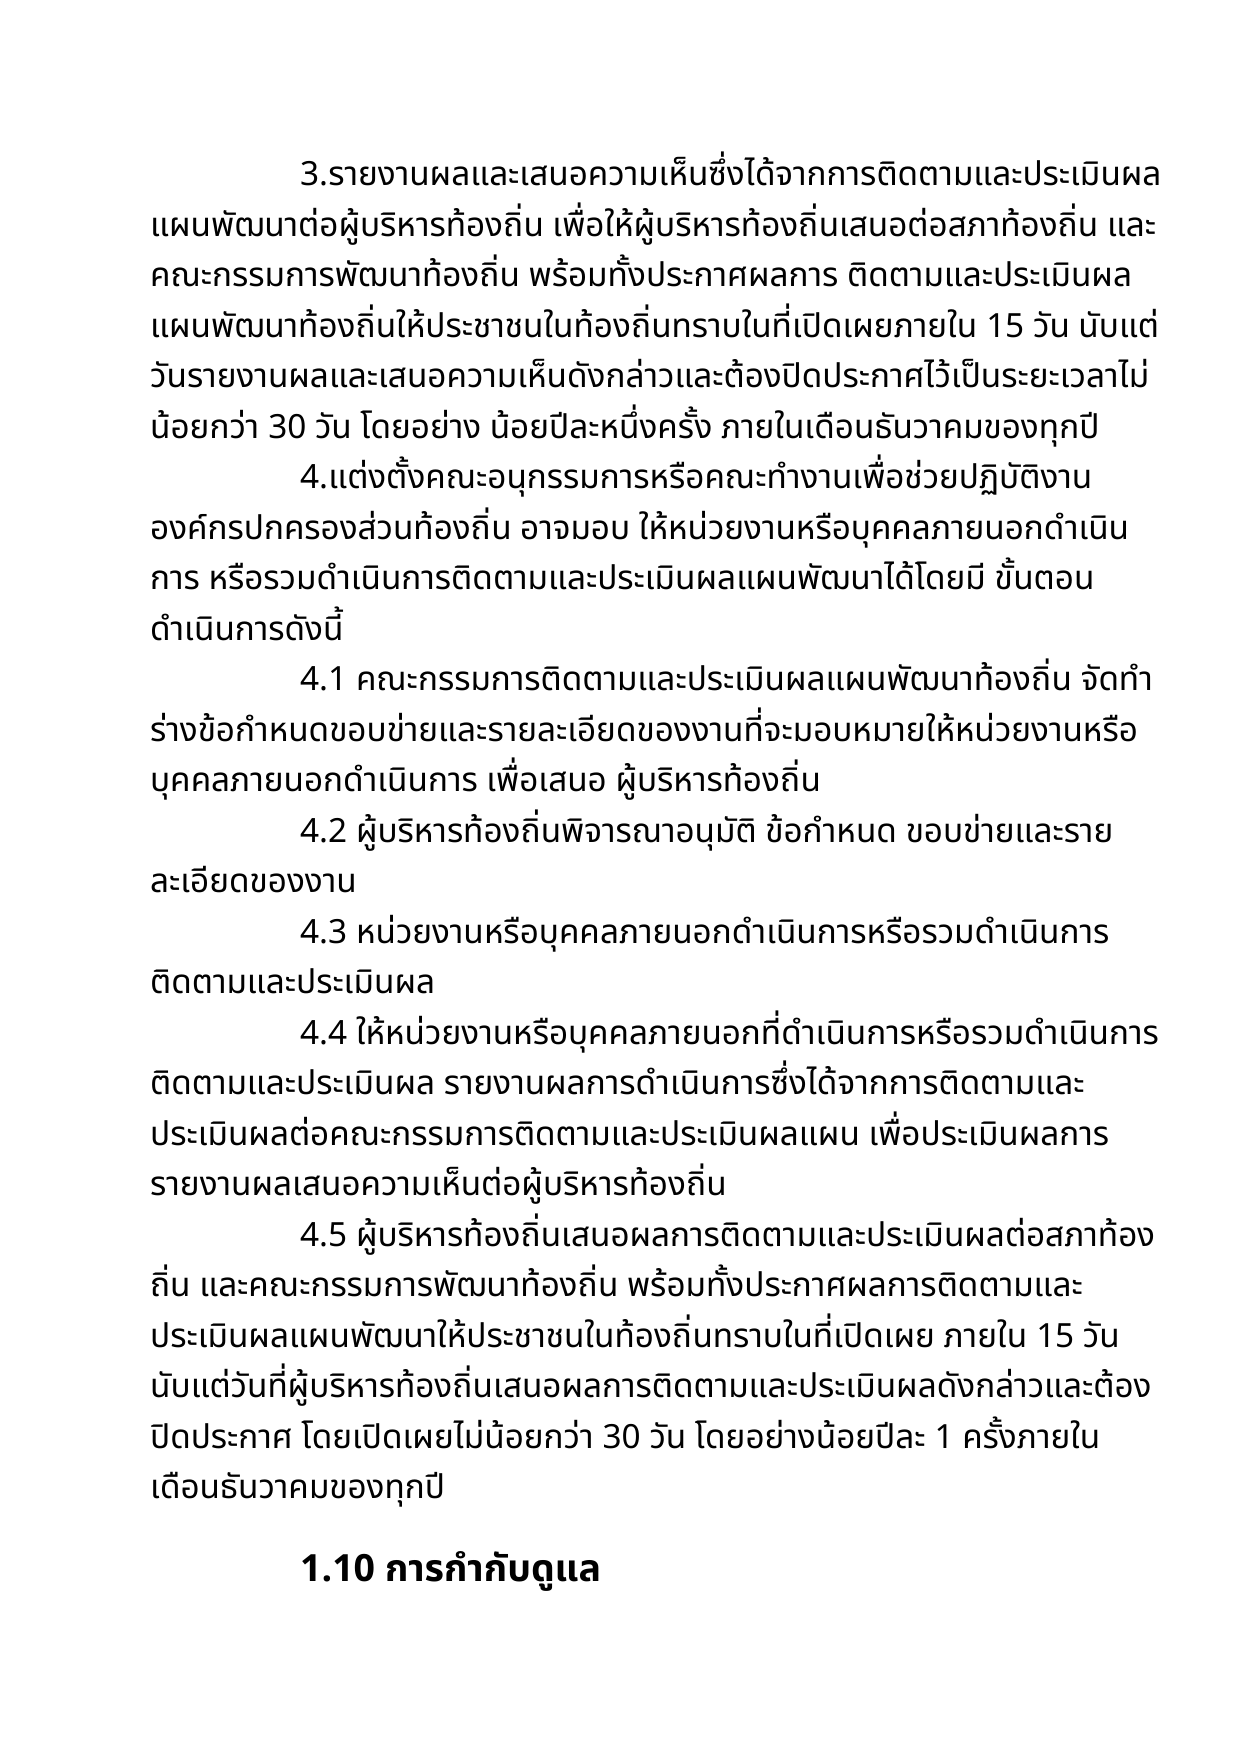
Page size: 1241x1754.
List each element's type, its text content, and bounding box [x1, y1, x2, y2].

text 3.รายงานผลและเสนอความเห็นซึ่งได้จากการติดตามและประเมินผลแผนพัฒนาต่อผู้บริหารท้องถิ่น เพื่อให้ผู้บริหารท้องถิ่นเสนอต่อสภาท้องถิ่น และคณะกรรมการพัฒนาท้องถิ่น พร้อมทั้งประกาศผลการ ติดตามและประเมินผลแผนพัฒนาท้องถิ่นให้ประชาชนในท้องถิ่นทราบในที่เปิดเผยภายใน 15 วัน นับแต่วันรายงานผลและเสนอความเห็นดังกล่าวและต้องปิดประกาศไว้เป็นระยะเวลาไม่น้อยกว่า 30 วัน โดยอย่าง น้อยปีละหนึ่งครั้ง ภายในเดือนธันวาคมของทุกปี [150, 150, 1166, 453]
text 4.2 ผู้บริหารท้องถิ่นพิจารณาอนุมัติ ข้อกำหนด ขอบข่ายและรายละเอียดของงาน [150, 806, 1166, 907]
text 4.แต่งตั้งคณะอนุกรรมการหรือคณะทำงานเพื่อช่วยปฏิบัติงานองค์กรปกครองส่วนท้องถิ่น อาจมอบ ให้หน่วยงานหรือบุคคลภายนอกดำเนินการ หรือรวมดำเนินการติดตามและประเมินผลแผนพัฒนาได้โดยมี ขั้นตอนดำเนินการดังนี้ [150, 453, 1166, 655]
text 4.5 ผู้บริหารท้องถิ่นเสนอผลการติดตามและประเมินผลต่อสภาท้องถิ่น และคณะกรรมการพัฒนาท้องถิ่น พร้อมทั้งประกาศผลการติดตามและประเมินผลแผนพัฒนาให้ประชาชนในท้องถิ่นทราบในที่เปิดเผย ภายใน 15 วัน นับแต่วันที่ผู้บริหารท้องถิ่นเสนอผลการติดตามและประเมินผลดังกล่าวและต้องปิดประกาศ โดยเปิดเผยไม่น้อยกว่า 30 วัน โดยอย่างน้อยปีละ 1 ครั้งภายในเดือนธันวาคมของทุกปี [150, 1210, 1166, 1513]
text 1.10 การกำกับดูแล [150, 1542, 1166, 1598]
text 4.3 หน่วยงานหรือบุคคลภายนอกดำเนินการหรือรวมดำเนินการติดตามและประเมินผล [150, 907, 1166, 1008]
text 4.4 ให้หน่วยงานหรือบุคคลภายนอกที่ดำเนินการหรือรวมดำเนินการติดตามและประเมินผล รายงานผลการดำเนินการซึ่งได้จากการติดตามและประเมินผลต่อคณะกรรมการติดตามและประเมินผลแผน เพื่อประเมินผลการรายงานผลเสนอความเห็นต่อผู้บริหารท้องถิ่น [150, 1008, 1166, 1210]
text 4.1 คณะกรรมการติดตามและประเมินผลแผนพัฒนาท้องถิ่น จัดทำร่างข้อกำหนดขอบข่ายและรายละเอียดของงานที่จะมอบหมายให้หน่วยงานหรือบุคคลภายนอกดำเนินการ เพื่อเสนอ ผู้บริหารท้องถิ่น [150, 655, 1166, 806]
